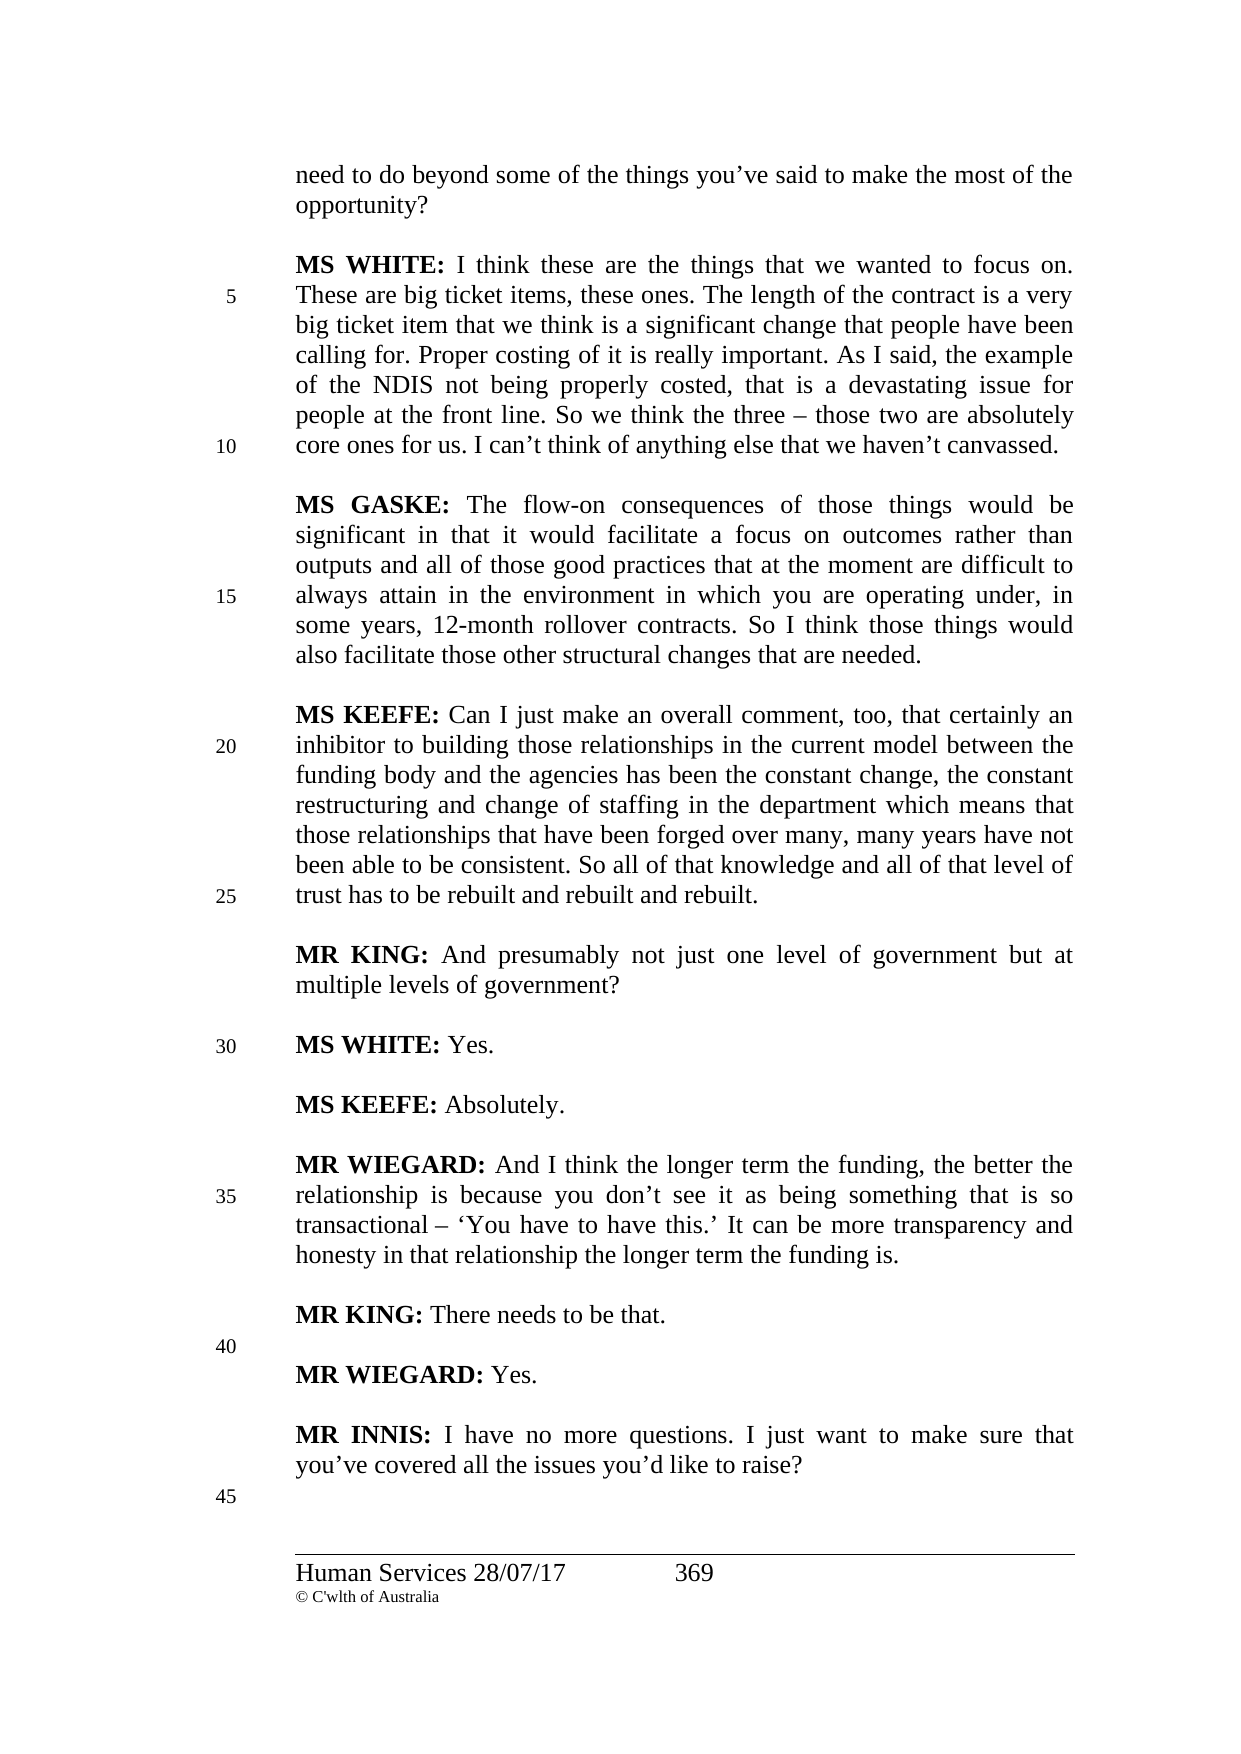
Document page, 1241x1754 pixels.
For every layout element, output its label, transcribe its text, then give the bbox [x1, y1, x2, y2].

text MR KING: And presumably not just one level of government but at multiple levels of government? [295, 939, 1075, 999]
text MR INNIS: I have no more questions. I just want to make sure that you’ve covered all the issues you’d like to raise? [295, 1419, 1075, 1479]
text MS KEEFE: Absolutely. [295, 1089, 1075, 1119]
text MR KING: There needs to be that. [295, 1299, 1075, 1329]
text MS GASKE: The flow-on consequences of those things would be significant in that it would facilitate a focus on outcomes rather than outputs and all of those good practices that at the moment are difficult to always attain in the environment in which you are operating under, in some years, 12-month rollover contracts. So I think those things would also facilitate those other structural changes that are needed. [295, 489, 1075, 669]
text MS WHITE: I think these are the things that we wanted to focus on. These are big ticket items, these ones. The length of the contract is a very big ticket item that we think is a significant change that people have been calling for. Proper costing of it is really important. As I said, the example of the NDIS not being properly costed, that is a devastating issue for people at the front line. So we think the three – those two are absolutely core ones for us. I can’t think of anything else that we haven’t canvassed. [295, 249, 1075, 459]
text MS KEEFE: Can I just make an overall comment, too, that certainly an inhibitor to building those relationships in the current model between the funding body and the agencies has been the constant change, the constant restructuring and change of staffing in the department which means that those relationships that have been forged over many, many years have not been able to be consistent. So all of that knowledge and all of that level of trust has to be rebuilt and rebuilt and rebuilt. [295, 699, 1075, 909]
text MR WIEGARD: And I think the longer term the funding, the better the relationship is because you don’t see it as being something that is so transactional – ‘You have to have this.’ It can be more transparency and honesty in that relationship the longer term the funding is. [295, 1149, 1075, 1269]
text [295, 159, 1075, 219]
text MR WIEGARD: Yes. [295, 1359, 1075, 1389]
text MS WHITE: Yes. [295, 1029, 1075, 1059]
